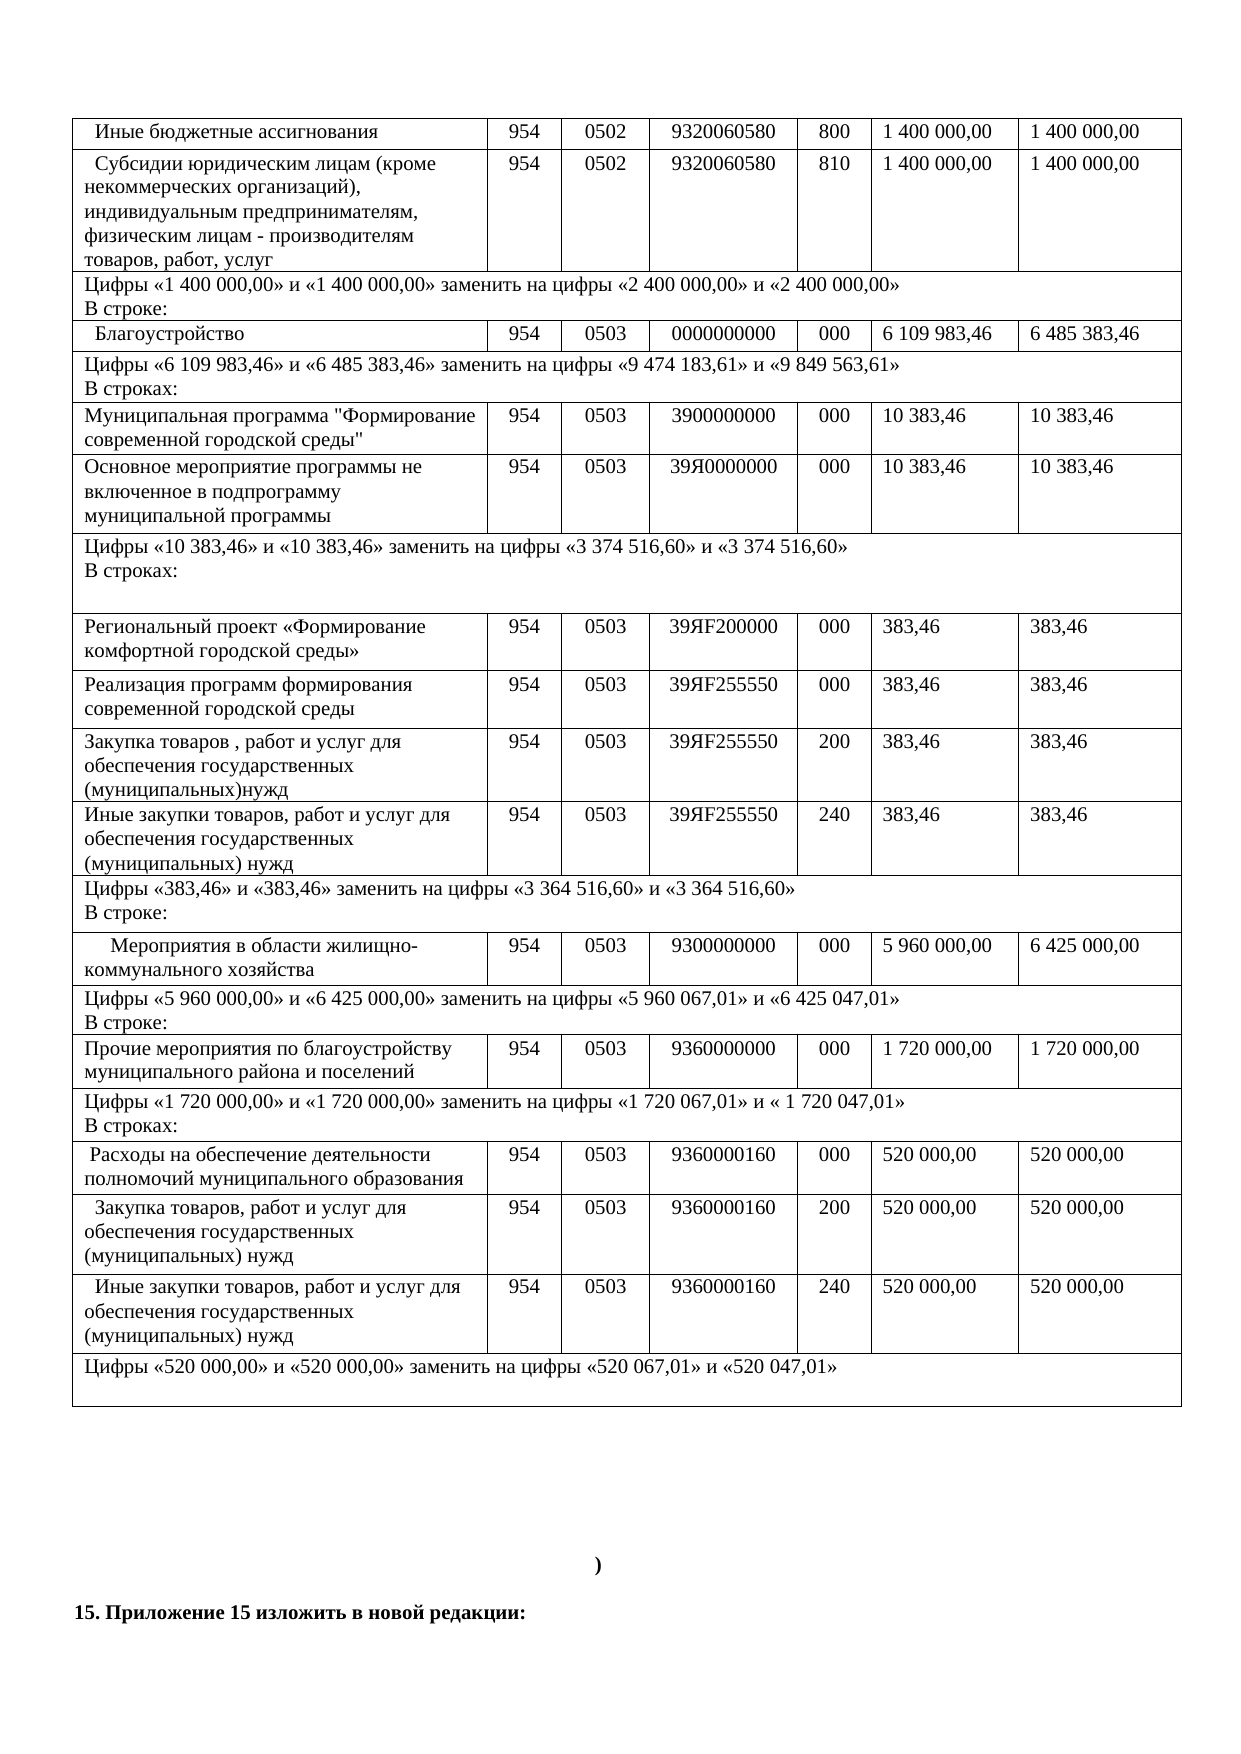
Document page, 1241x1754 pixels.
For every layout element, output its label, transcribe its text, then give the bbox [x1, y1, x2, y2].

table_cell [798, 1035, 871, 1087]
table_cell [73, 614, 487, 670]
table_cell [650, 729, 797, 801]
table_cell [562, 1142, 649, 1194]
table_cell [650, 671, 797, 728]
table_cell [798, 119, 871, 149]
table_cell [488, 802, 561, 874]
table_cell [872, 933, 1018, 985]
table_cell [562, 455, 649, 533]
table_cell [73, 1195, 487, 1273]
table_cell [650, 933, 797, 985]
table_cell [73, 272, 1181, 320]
text ) [74, 1552, 1122, 1576]
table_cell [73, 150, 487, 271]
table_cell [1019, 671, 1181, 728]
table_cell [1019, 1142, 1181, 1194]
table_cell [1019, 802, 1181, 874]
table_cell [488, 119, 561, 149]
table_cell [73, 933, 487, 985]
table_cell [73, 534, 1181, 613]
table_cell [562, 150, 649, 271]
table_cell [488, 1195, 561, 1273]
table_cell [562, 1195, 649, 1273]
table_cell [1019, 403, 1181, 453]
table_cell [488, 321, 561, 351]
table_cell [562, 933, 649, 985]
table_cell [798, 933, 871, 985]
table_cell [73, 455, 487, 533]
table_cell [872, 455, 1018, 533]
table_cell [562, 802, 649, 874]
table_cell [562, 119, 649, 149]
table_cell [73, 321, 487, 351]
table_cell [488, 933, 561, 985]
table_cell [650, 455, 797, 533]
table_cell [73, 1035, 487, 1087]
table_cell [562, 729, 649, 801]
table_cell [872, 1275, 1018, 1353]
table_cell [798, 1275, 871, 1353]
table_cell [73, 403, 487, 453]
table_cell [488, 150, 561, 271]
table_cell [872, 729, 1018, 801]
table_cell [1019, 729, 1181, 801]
text 15. Приложение 15 изложить в новой редакции: [74, 1600, 1122, 1624]
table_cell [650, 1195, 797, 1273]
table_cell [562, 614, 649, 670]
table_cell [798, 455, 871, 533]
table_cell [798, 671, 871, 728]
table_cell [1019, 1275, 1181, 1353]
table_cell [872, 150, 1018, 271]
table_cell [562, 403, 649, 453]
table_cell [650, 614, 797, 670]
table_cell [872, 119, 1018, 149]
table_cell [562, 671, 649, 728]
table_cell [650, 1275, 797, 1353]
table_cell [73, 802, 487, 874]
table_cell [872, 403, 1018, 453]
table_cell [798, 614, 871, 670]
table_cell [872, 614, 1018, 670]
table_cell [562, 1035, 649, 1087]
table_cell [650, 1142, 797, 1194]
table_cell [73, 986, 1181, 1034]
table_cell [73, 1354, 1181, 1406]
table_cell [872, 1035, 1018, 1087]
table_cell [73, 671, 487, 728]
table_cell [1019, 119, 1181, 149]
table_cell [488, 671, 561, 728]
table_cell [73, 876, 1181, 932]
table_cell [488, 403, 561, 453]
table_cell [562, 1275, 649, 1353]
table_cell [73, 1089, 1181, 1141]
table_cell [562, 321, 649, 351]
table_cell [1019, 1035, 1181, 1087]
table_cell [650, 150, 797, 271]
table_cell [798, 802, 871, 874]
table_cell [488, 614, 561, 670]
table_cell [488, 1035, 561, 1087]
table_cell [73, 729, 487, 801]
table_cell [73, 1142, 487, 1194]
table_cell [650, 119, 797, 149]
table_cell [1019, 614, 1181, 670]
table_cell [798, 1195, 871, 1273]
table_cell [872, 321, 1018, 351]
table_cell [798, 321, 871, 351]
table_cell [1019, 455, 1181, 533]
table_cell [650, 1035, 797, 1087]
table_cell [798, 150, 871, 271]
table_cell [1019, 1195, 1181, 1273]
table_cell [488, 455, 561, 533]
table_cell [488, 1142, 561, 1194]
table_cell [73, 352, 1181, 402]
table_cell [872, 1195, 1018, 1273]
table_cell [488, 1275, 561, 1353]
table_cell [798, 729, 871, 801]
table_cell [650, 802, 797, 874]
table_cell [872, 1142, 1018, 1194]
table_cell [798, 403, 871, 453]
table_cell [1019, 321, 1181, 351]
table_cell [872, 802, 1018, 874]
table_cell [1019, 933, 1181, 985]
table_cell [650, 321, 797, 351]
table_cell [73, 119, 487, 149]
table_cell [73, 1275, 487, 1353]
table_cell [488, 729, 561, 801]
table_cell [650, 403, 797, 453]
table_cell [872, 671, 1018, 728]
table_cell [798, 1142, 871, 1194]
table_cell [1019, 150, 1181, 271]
